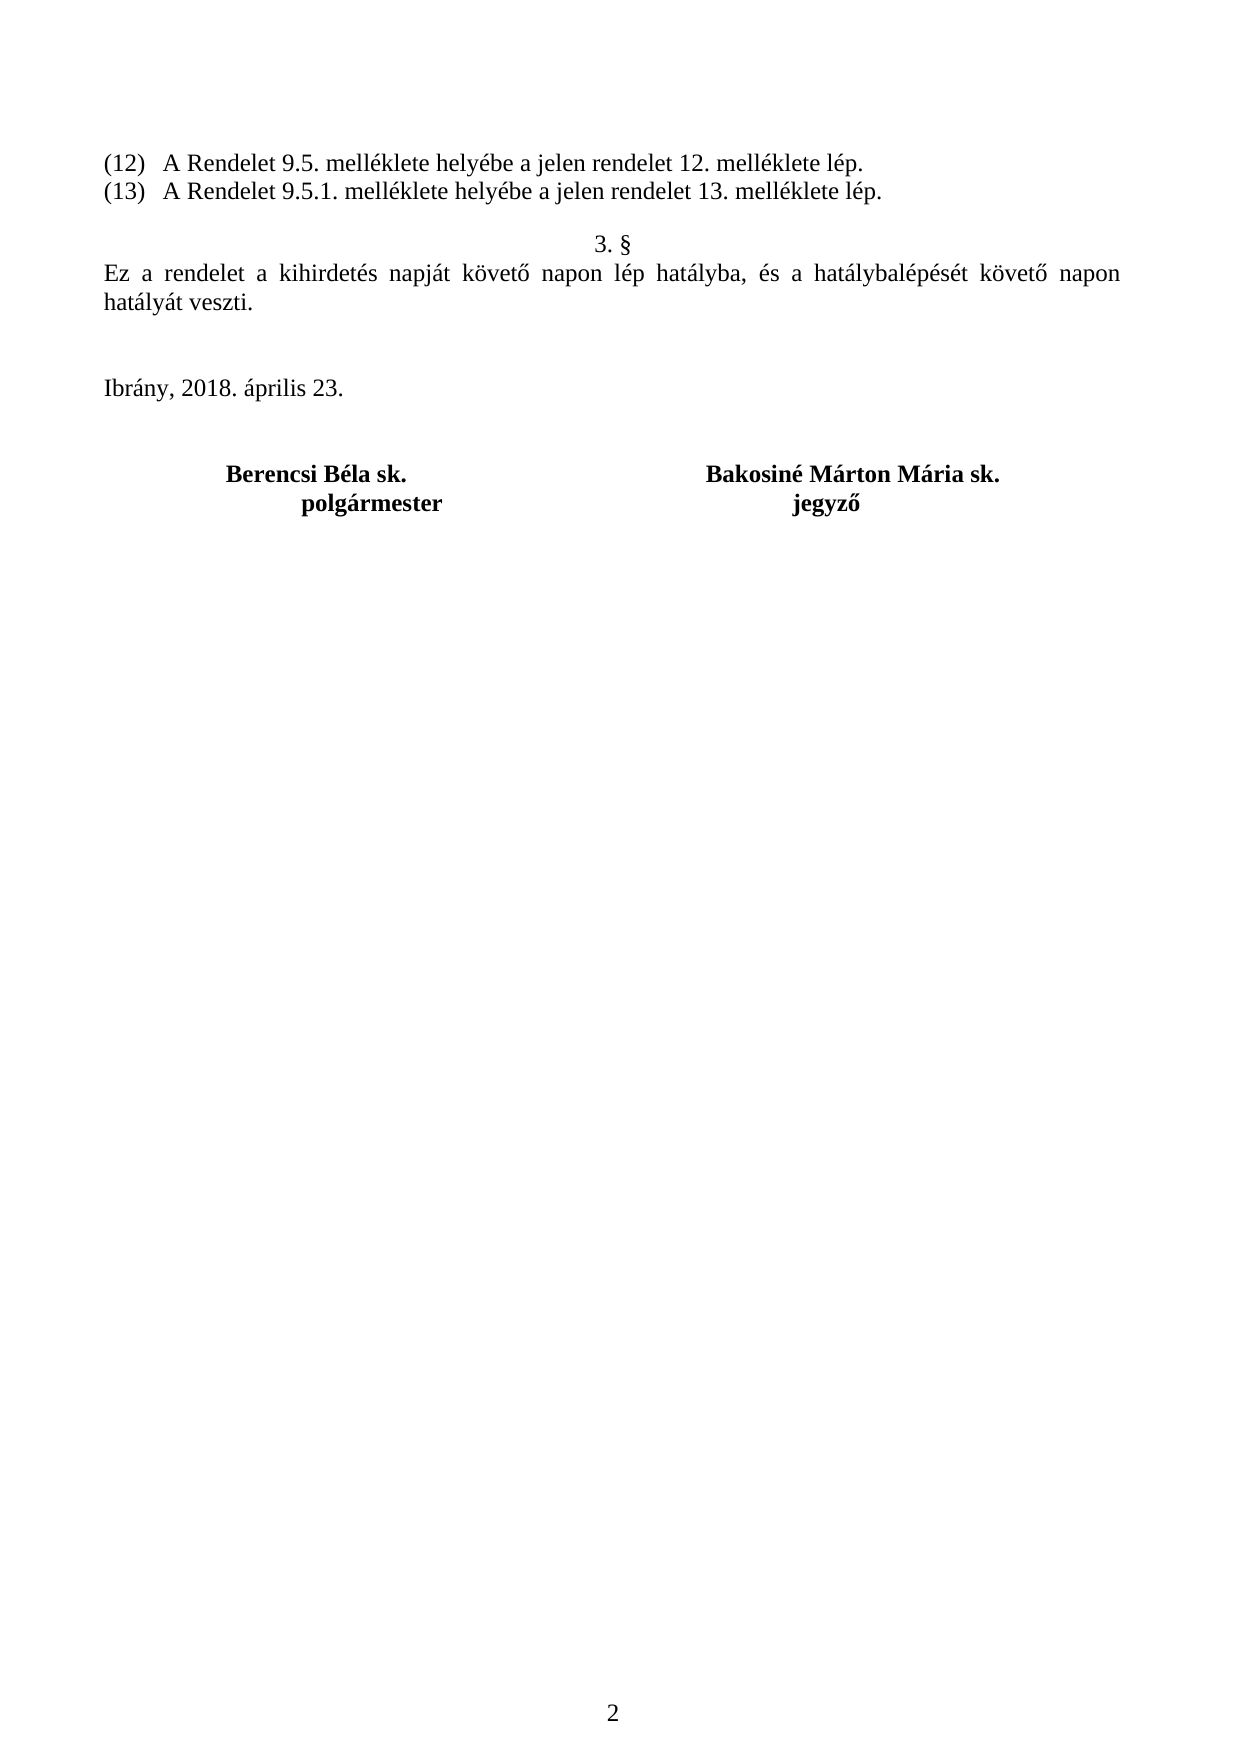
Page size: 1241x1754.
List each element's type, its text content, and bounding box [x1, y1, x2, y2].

list A Rendelet 9.5.1. melléklete helyébe a jelen rendelet 13. melléklete lép. [103, 176, 1122, 205]
text Berencsi Béla sk. Bakosiné Márton Mária sk. [103, 459, 1122, 488]
text 3. § [103, 229, 1122, 258]
text polgármester jegyző [251, 488, 1122, 517]
text Ez a rendelet a kihirdetés napját követő napon lép hatályba, és a hatálybalépését követő napon hatályát veszti. [103, 258, 1122, 316]
list A Rendelet 9.5. melléklete helyébe a jelen rendelet 12. melléklete lép. [103, 148, 1122, 176]
text Ibrány, 2018. április 23. [103, 373, 1122, 402]
